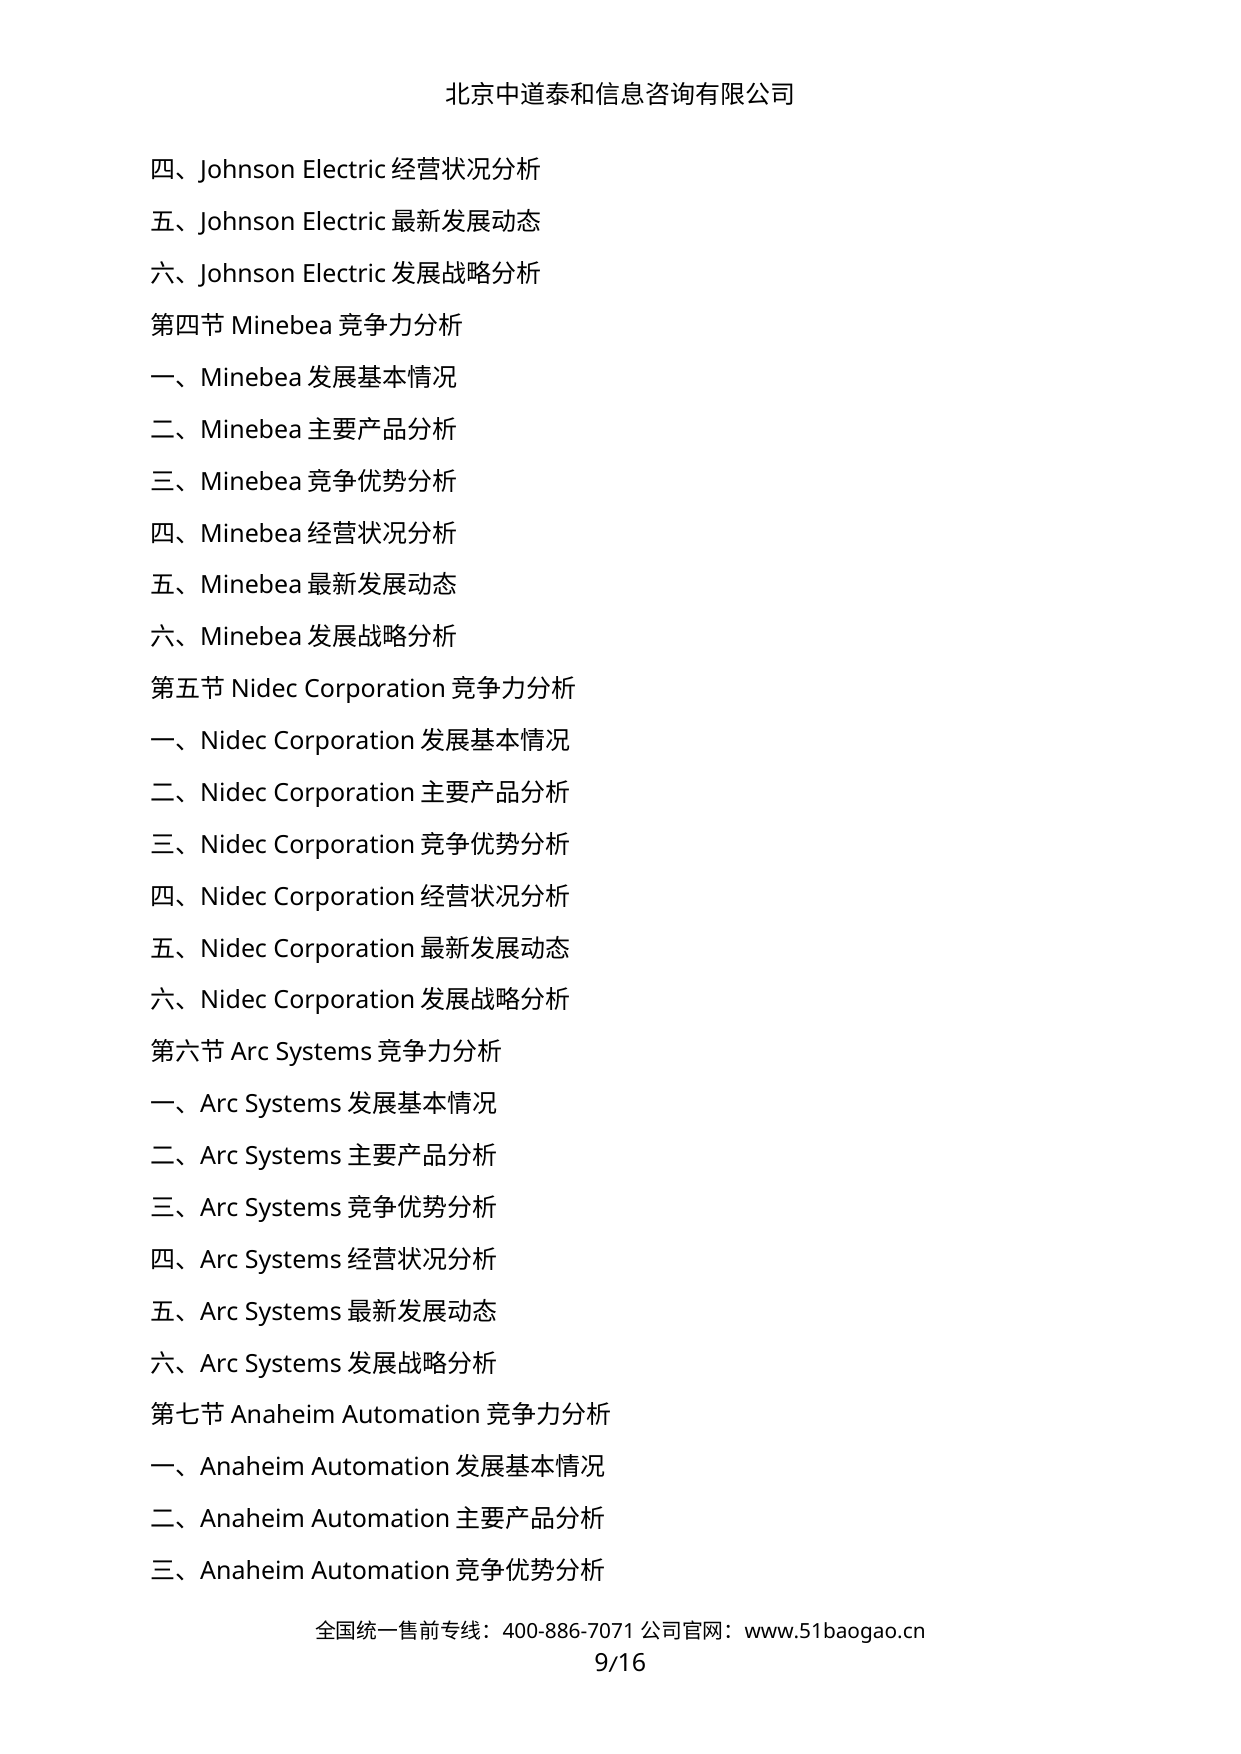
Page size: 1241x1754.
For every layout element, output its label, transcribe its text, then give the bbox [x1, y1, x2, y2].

text 第六节 Arc Systems竞争力分析 [150, 1032, 1090, 1068]
text 一、Nidec Corporation发展基本情况 [150, 721, 1090, 757]
text 二、Nidec Corporation主要产品分析 [150, 772, 1090, 809]
text 一、Anaheim Automation发展基本情况 [150, 1447, 1090, 1483]
text 六、Nidec Corporation发展战略分析 [150, 980, 1090, 1016]
text 一、Minebea发展基本情况 [150, 357, 1090, 394]
text 三、Anaheim Automation竞争优势分析 [150, 1551, 1090, 1587]
text 第四节 Minebea竞争力分析 [150, 306, 1090, 342]
text 三、Arc Systems竞争优势分析 [150, 1187, 1090, 1224]
text 五、Minebea最新发展动态 [150, 565, 1090, 601]
text 四、Nidec Corporation经营状况分析 [150, 876, 1090, 912]
text 二、Arc Systems主要产品分析 [150, 1136, 1090, 1172]
text 一、Arc Systems发展基本情况 [150, 1084, 1090, 1120]
text 第七节 Anaheim Automation竞争力分析 [150, 1395, 1090, 1431]
text 二、Anaheim Automation主要产品分析 [150, 1499, 1090, 1535]
text 五、Nidec Corporation最新发展动态 [150, 928, 1090, 964]
text 六、Arc Systems发展战略分析 [150, 1343, 1090, 1379]
text 五、Johnson Electric最新发展动态 [150, 202, 1090, 238]
text 第五节 Nidec Corporation竞争力分析 [150, 669, 1090, 705]
text 五、Arc Systems最新发展动态 [150, 1291, 1090, 1327]
text 六、Minebea发展战略分析 [150, 617, 1090, 653]
text 三、Nidec Corporation竞争优势分析 [150, 824, 1090, 861]
text 四、Arc Systems经营状况分析 [150, 1239, 1090, 1276]
text 四、Minebea经营状况分析 [150, 513, 1090, 549]
text 四、Johnson Electric经营状况分析 [150, 150, 1090, 186]
text 二、Minebea主要产品分析 [150, 409, 1090, 446]
text 三、Minebea竞争优势分析 [150, 461, 1090, 497]
text 六、Johnson Electric发展战略分析 [150, 254, 1090, 290]
